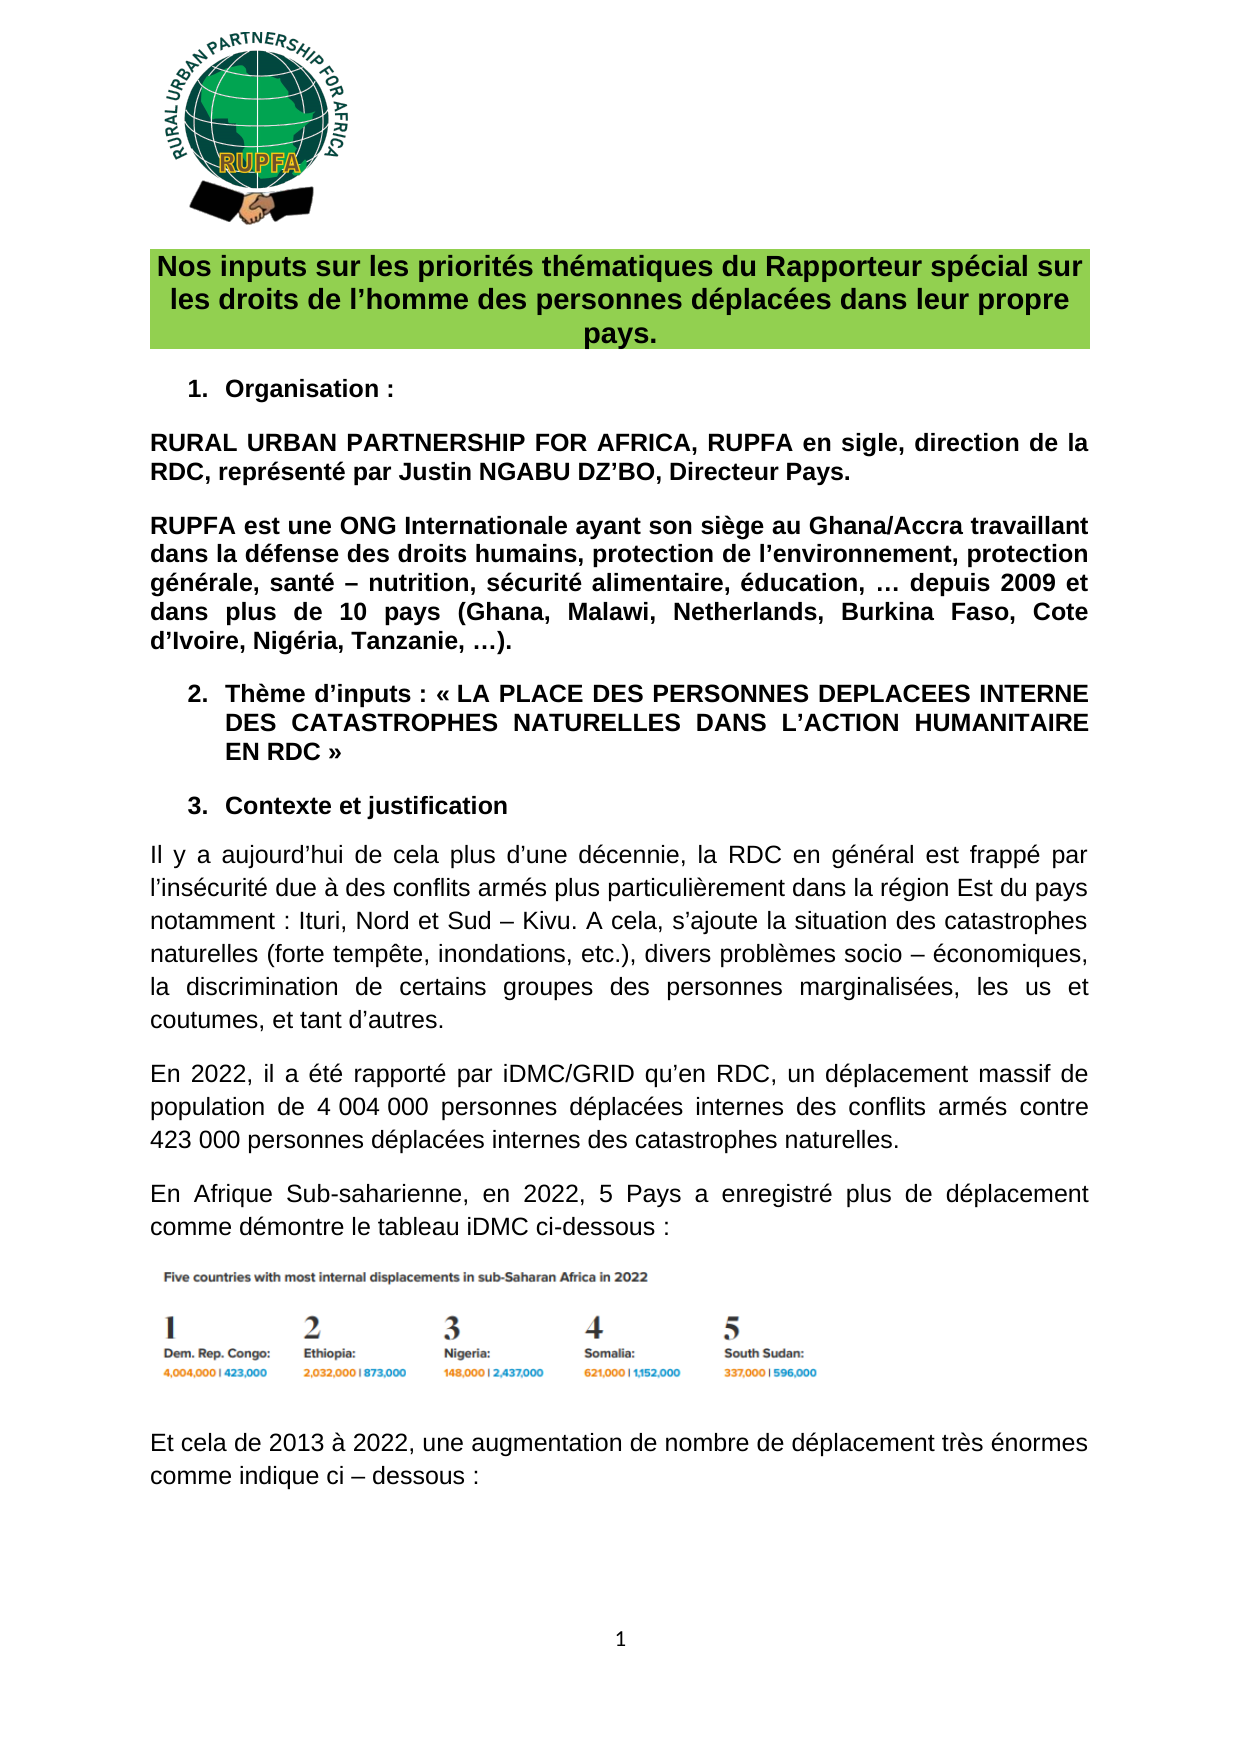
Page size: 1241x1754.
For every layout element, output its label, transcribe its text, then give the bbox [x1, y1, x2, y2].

text Et cela de 2013 à 2022, une augmentation de nombre de déplacement très énormes comme indique ci – dessous : [150, 1428, 1090, 1489]
text Nos inputs sur les priorités thématiques du Rapporteur spécial sur les droits de l’homme des personnes déplacées dans leur propre pays. [150, 249, 1090, 349]
list Thème d’inputs : « LA PLACE DES PERSONNES DEPLACEES INTERNE DES CATASTROPHES NATURELLES DANS L’ACTION HUMANITAIRE EN RDC » [187, 679, 1090, 766]
picture [164, 32, 348, 227]
picture [150, 1250, 838, 1405]
text RURAL URBAN PARTNERSHIP FOR AFRICA, RUPFA en sigle, direction de la RDC, représenté par Justin NGABU DZ’BO, Directeur Pays. [150, 428, 1090, 486]
list Contexte et justification [187, 791, 1090, 819]
text En 2022, il a été rapporté par iDMC/GRID qu’en RDC, un déplacement massif de population de 4 004 000 personnes déplacées internes des conflits armés contre 423 000 personnes déplacées internes des catastrophes naturelles. [150, 1059, 1090, 1154]
list Organisation : [187, 374, 1090, 403]
text RUPFA est une ONG Internationale ayant son siège au Ghana/Accra travaillant dans la défense des droits humains, protection de l’environnement, protection générale, santé – nutrition, sécurité alimentaire, éducation, … depuis 2009 et dans plus de 10 pays (Ghana, Malawi, Netherlands, Burkina Faso, Cote d’Ivoire, Nigéria, Tanzanie, …). [150, 511, 1090, 654]
text En Afrique Sub-saharienne, en 2022, 5 Pays a enregistré plus de déplacement comme démontre le tableau iDMC ci-dessous : [150, 1179, 1090, 1241]
text Il y a aujourd’hui de cela plus d’une décennie, la RDC en général est frappé par l’insécurité due à des conflits armés plus particulièrement dans la région Est du pays notamment : Ituri, Nord et Sud – Kivu. A cela, s’ajoute la situation des catastrophes naturelles (forte tempête, inondations, etc.), divers problèmes socio – économiques, la discrimination de certains groupes des personnes marginalisées, les us et coutumes, et tant d’autres. [150, 840, 1090, 1034]
